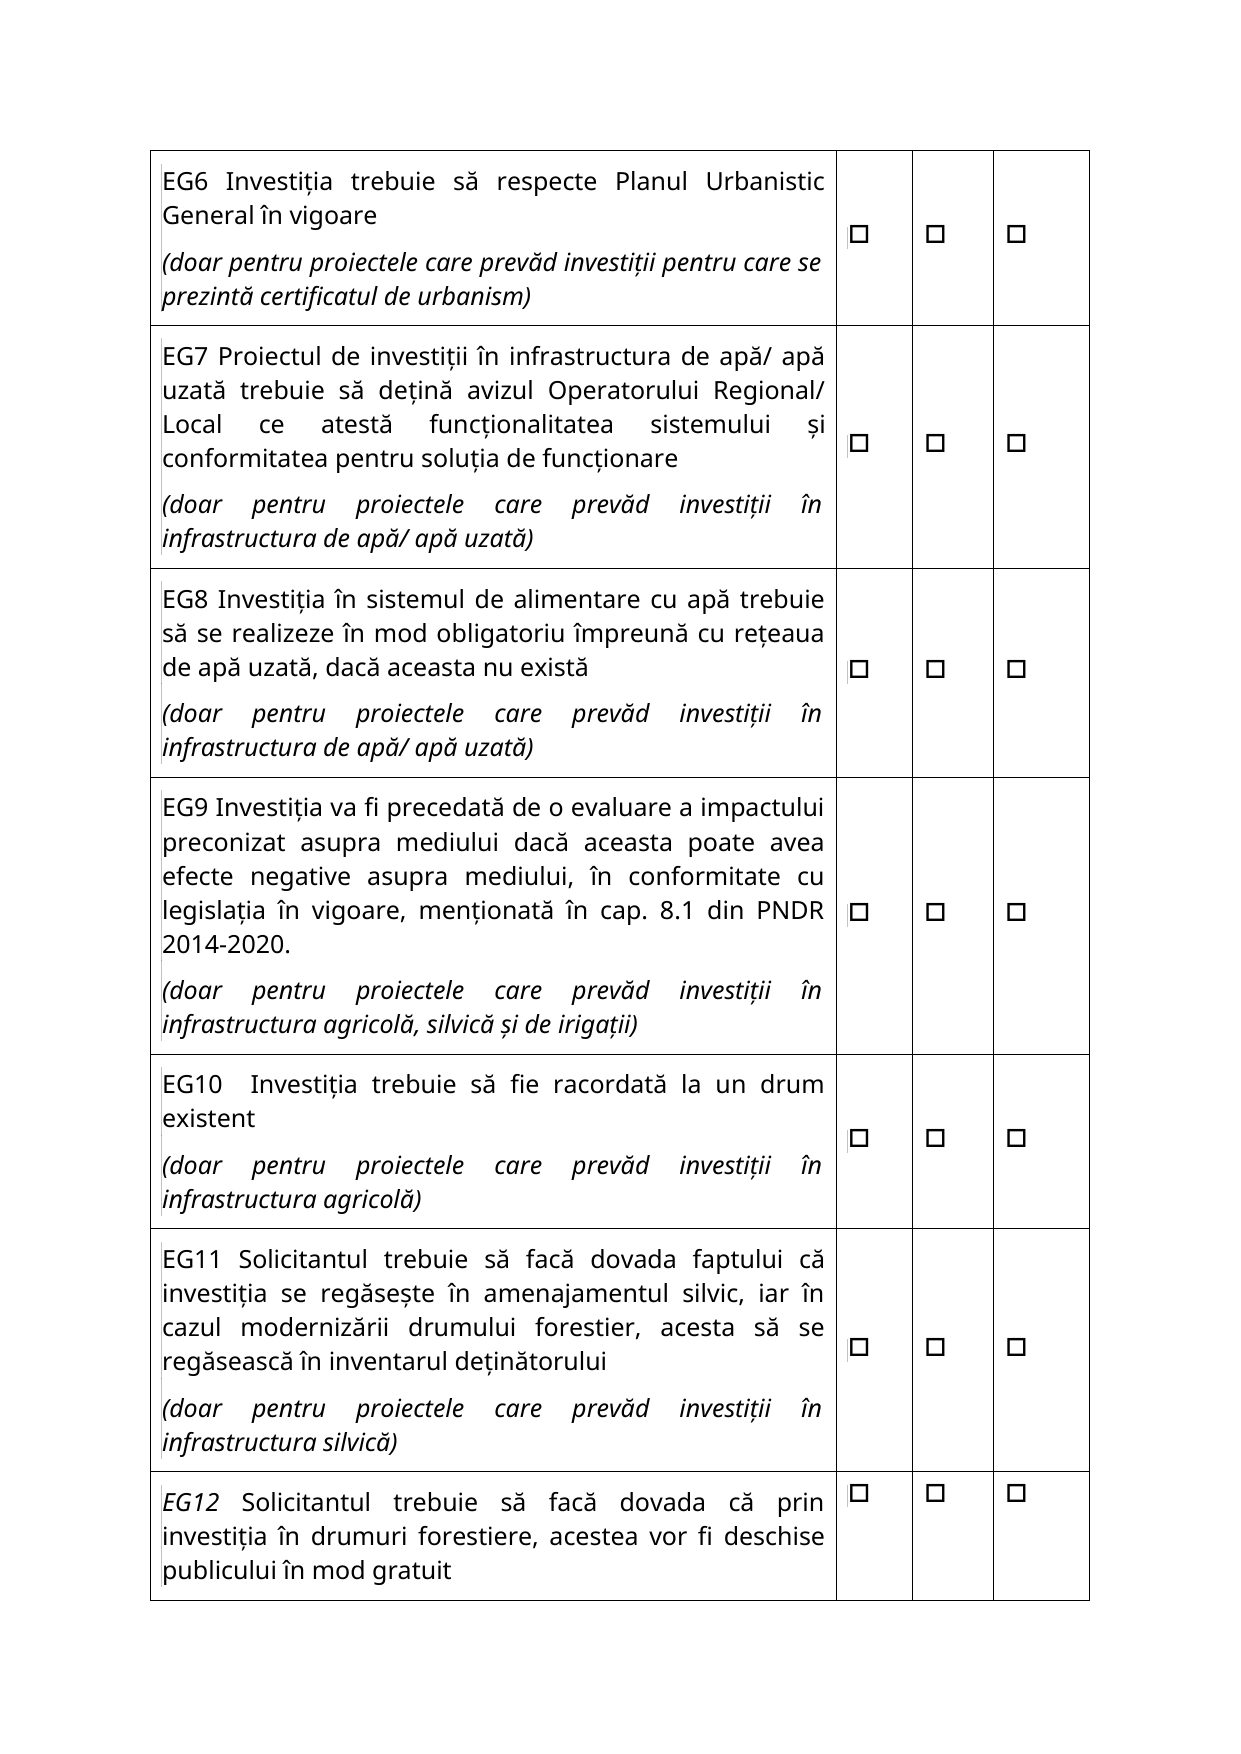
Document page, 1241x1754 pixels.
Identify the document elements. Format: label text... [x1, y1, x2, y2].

table_cell [913, 1229, 993, 1471]
table_cell [837, 1472, 912, 1599]
table_cell [913, 1472, 993, 1599]
table_cell EG9 Investiția va fi precedată de o evaluare a impactului preconizat asupra mediului dacă aceasta poate avea efecte negative asupra mediului, în conformitate cu legislația în vigoare, menționată în cap. 8.1 din PNDR 2014-2020. (doar pentru proiectele care prevăd investiții în infrastructura agricolă, silvică și de irigații) [151, 778, 836, 1053]
table_cell [913, 326, 993, 568]
table_cell [837, 151, 912, 325]
table_cell EG11 Solicitantul trebuie să facă dovada faptului că investiția se regăsește în amenajamentul silvic, iar în cazul modernizării drumului forestier, acesta să se regăsească în inventarul deținătorului (doar pentru proiectele care prevăd investiții în infrastructura silvică) [151, 1229, 836, 1471]
table_cell [837, 1055, 912, 1228]
table_cell [837, 1229, 912, 1471]
table_cell [994, 1229, 1089, 1471]
table_cell EG7 Proiectul de investiţii în infrastructura de apă/ apă uzată trebuie să deţină avizul Operatorului Regional/ Local ce atestă funcţionalitatea sistemului şi conformitatea pentru soluţia de funcţionare (doar pentru proiectele care prevăd investiții în infrastructura de apă/ apă uzată) [151, 326, 836, 568]
table_cell [994, 569, 1089, 777]
table_cell [913, 151, 993, 325]
table_cell [994, 1055, 1089, 1228]
table_cell [994, 1472, 1089, 1599]
table_cell EG10 Investiția trebuie să fie racordată la un drum existent (doar pentru proiectele care prevăd investiții în infrastructura agricolă) [151, 1055, 836, 1228]
table_cell [913, 1055, 993, 1228]
table_cell [913, 569, 993, 777]
table_cell [994, 326, 1089, 568]
table_cell EG6 Investiția trebuie să respecte Planul Urbanistic General în vigoare (doar pentru proiectele care prevăd investiții pentru care se prezintă certificatul de urbanism) [151, 151, 836, 325]
table_cell [837, 778, 912, 1053]
table_cell [994, 778, 1089, 1053]
table_cell EG8 Investiția în sistemul de alimentare cu apă trebuie să se realizeze în mod obligatoriu împreună cu rețeaua de apă uzată, dacă aceasta nu există (doar pentru proiectele care prevăd investiții în infrastructura de apă/ apă uzată) [151, 569, 836, 777]
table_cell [151, 1472, 836, 1599]
table_cell [837, 326, 912, 568]
table_cell [994, 151, 1089, 325]
table_cell [913, 778, 993, 1053]
table_cell [837, 569, 912, 777]
